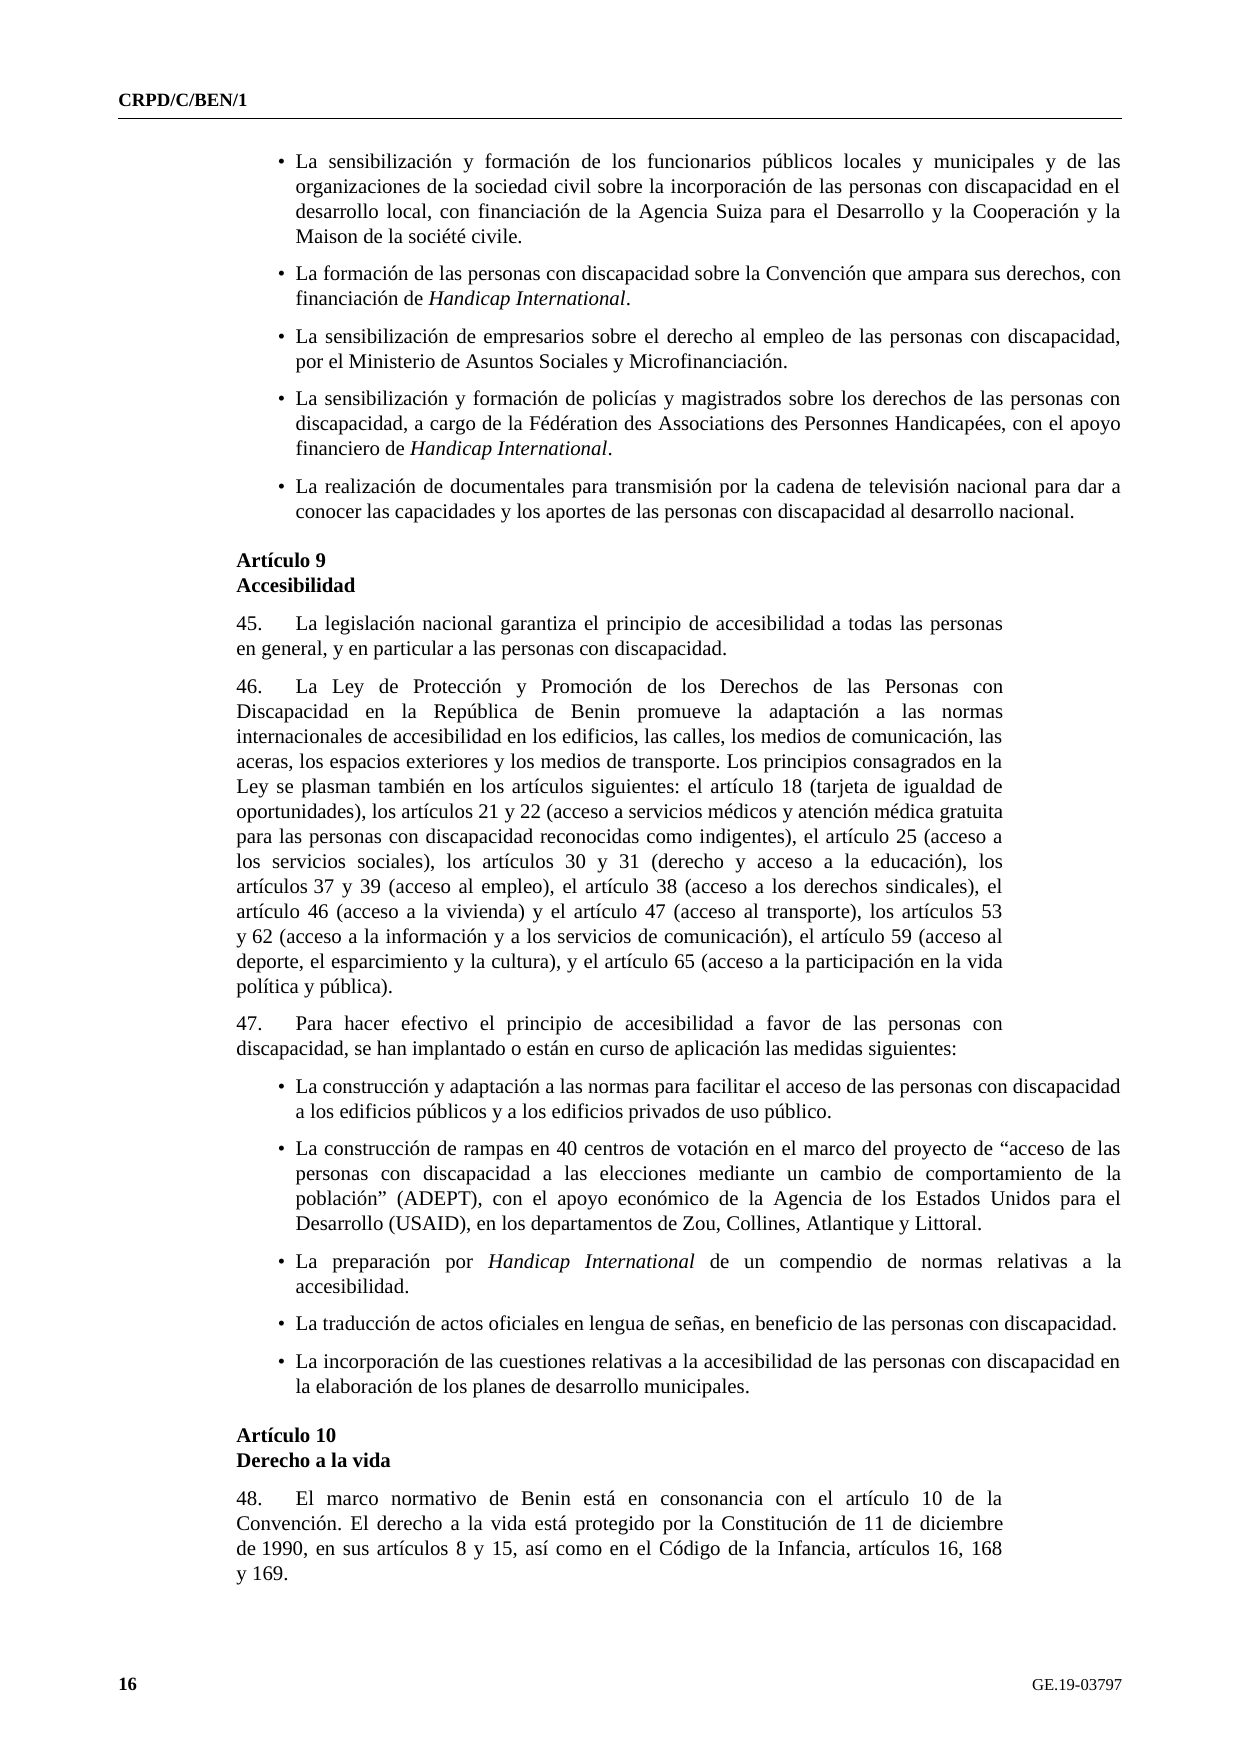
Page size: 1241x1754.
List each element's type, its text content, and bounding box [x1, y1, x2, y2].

text La formación de las personas con discapacidad sobre la Convención que ampara sus derechos, con financiación de Handicap International. [278, 260, 1122, 310]
text 45. La legislación nacional garantiza el principio de accesibilidad a todas las personas en general, y en particular a las personas con discapacidad. [236, 610, 1004, 660]
text La sensibilización y formación de los funcionarios públicos locales y municipales y de las organizaciones de la sociedad civil sobre la incorporación de las personas con discapacidad en el desarrollo local, con financiación de la Agencia Suiza para el Desarrollo y la Cooperación y la Maison de la société civile. [278, 148, 1122, 248]
text La incorporación de las cuestiones relativas a la accesibilidad de las personas con discapacidad en la elaboración de los planes de desarrollo municipales. [278, 1348, 1122, 1398]
text La sensibilización y formación de policías y magistrados sobre los derechos de las personas con discapacidad, a cargo de la Fédération des Associations des Personnes Handicapées, con el apoyo financiero de Handicap International. [278, 385, 1122, 460]
text 47. Para hacer efectivo el principio de accesibilidad a favor de las personas con discapacidad, se han implantado o están en curso de aplicación las medidas siguientes: [236, 1010, 1004, 1060]
text La sensibilización de empresarios sobre el derecho al empleo de las personas con discapacidad, por el Ministerio de Asuntos Sociales y Microfinanciación. [278, 323, 1122, 373]
text La preparación por Handicap International de un compendio de normas relativas a la accesibilidad. [278, 1248, 1122, 1298]
text 48. El marco normativo de Benin está en consonancia con el artículo 10 de la Convención. El derecho a la vida está protegido por la Constitución de 11 de diciembre de 1990, en sus artículos 8 y 15, así como en el Código de la Infancia, artículos 16, 168 y 169. [236, 1485, 1004, 1585]
text Artículo 10 Derecho a la vida [118, 1423, 1004, 1473]
text La construcción y adaptación a las normas para facilitar el acceso de las personas con discapacidad a los edificios públicos y a los edificios privados de uso público. [278, 1073, 1122, 1123]
text La construcción de rampas en 40 centros de votación en el marco del proyecto de “acceso de las personas con discapacidad a las elecciones mediante un cambio de comportamiento de la población” (ADEPT), con el apoyo económico de la Agencia de los Estados Unidos para el Desarrollo (USAID), en los departamentos de Zou, Collines, Atlantique y Littoral. [278, 1135, 1122, 1235]
text La traducción de actos oficiales en lengua de señas, en beneficio de las personas con discapacidad. [278, 1310, 1122, 1335]
text 46. La Ley de Protección y Promoción de los Derechos de las Personas con Discapacidad en la República de Benin promueve la adaptación a las normas internacionales de accesibilidad en los edificios, las calles, los medios de comunicación, las aceras, los espacios exteriores y los medios de transporte. Los principios consagrados en la Ley se plasman también en los artículos siguientes: el artículo 18 (tarjeta de igualdad de oportunidades), los artículos 21 y 22 (acceso a servicios médicos y atención médica gratuita para las personas con discapacidad reconocidas como indigentes), el artículo 25 (acceso a los servicios sociales), los artículos 30 y 31 (derecho y acceso a la educación), los artículos 37 y 39 (acceso al empleo), el artículo 38 (acceso a los derechos sindicales), el artículo 46 (acceso a la vivienda) y el artículo 47 (acceso al transporte), los artículos 53 y 62 (acceso a la información y a los servicios de comunicación), el artículo 59 (acceso al deporte, el esparcimiento y la cultura), y el artículo 65 (acceso a la participación en la vida política y pública). [236, 673, 1004, 998]
text La realización de documentales para transmisión por la cadena de televisión nacional para dar a conocer las capacidades y los aportes de las personas con discapacidad al desarrollo nacional. [278, 473, 1122, 523]
text Artículo 9 Accesibilidad [118, 548, 1004, 598]
